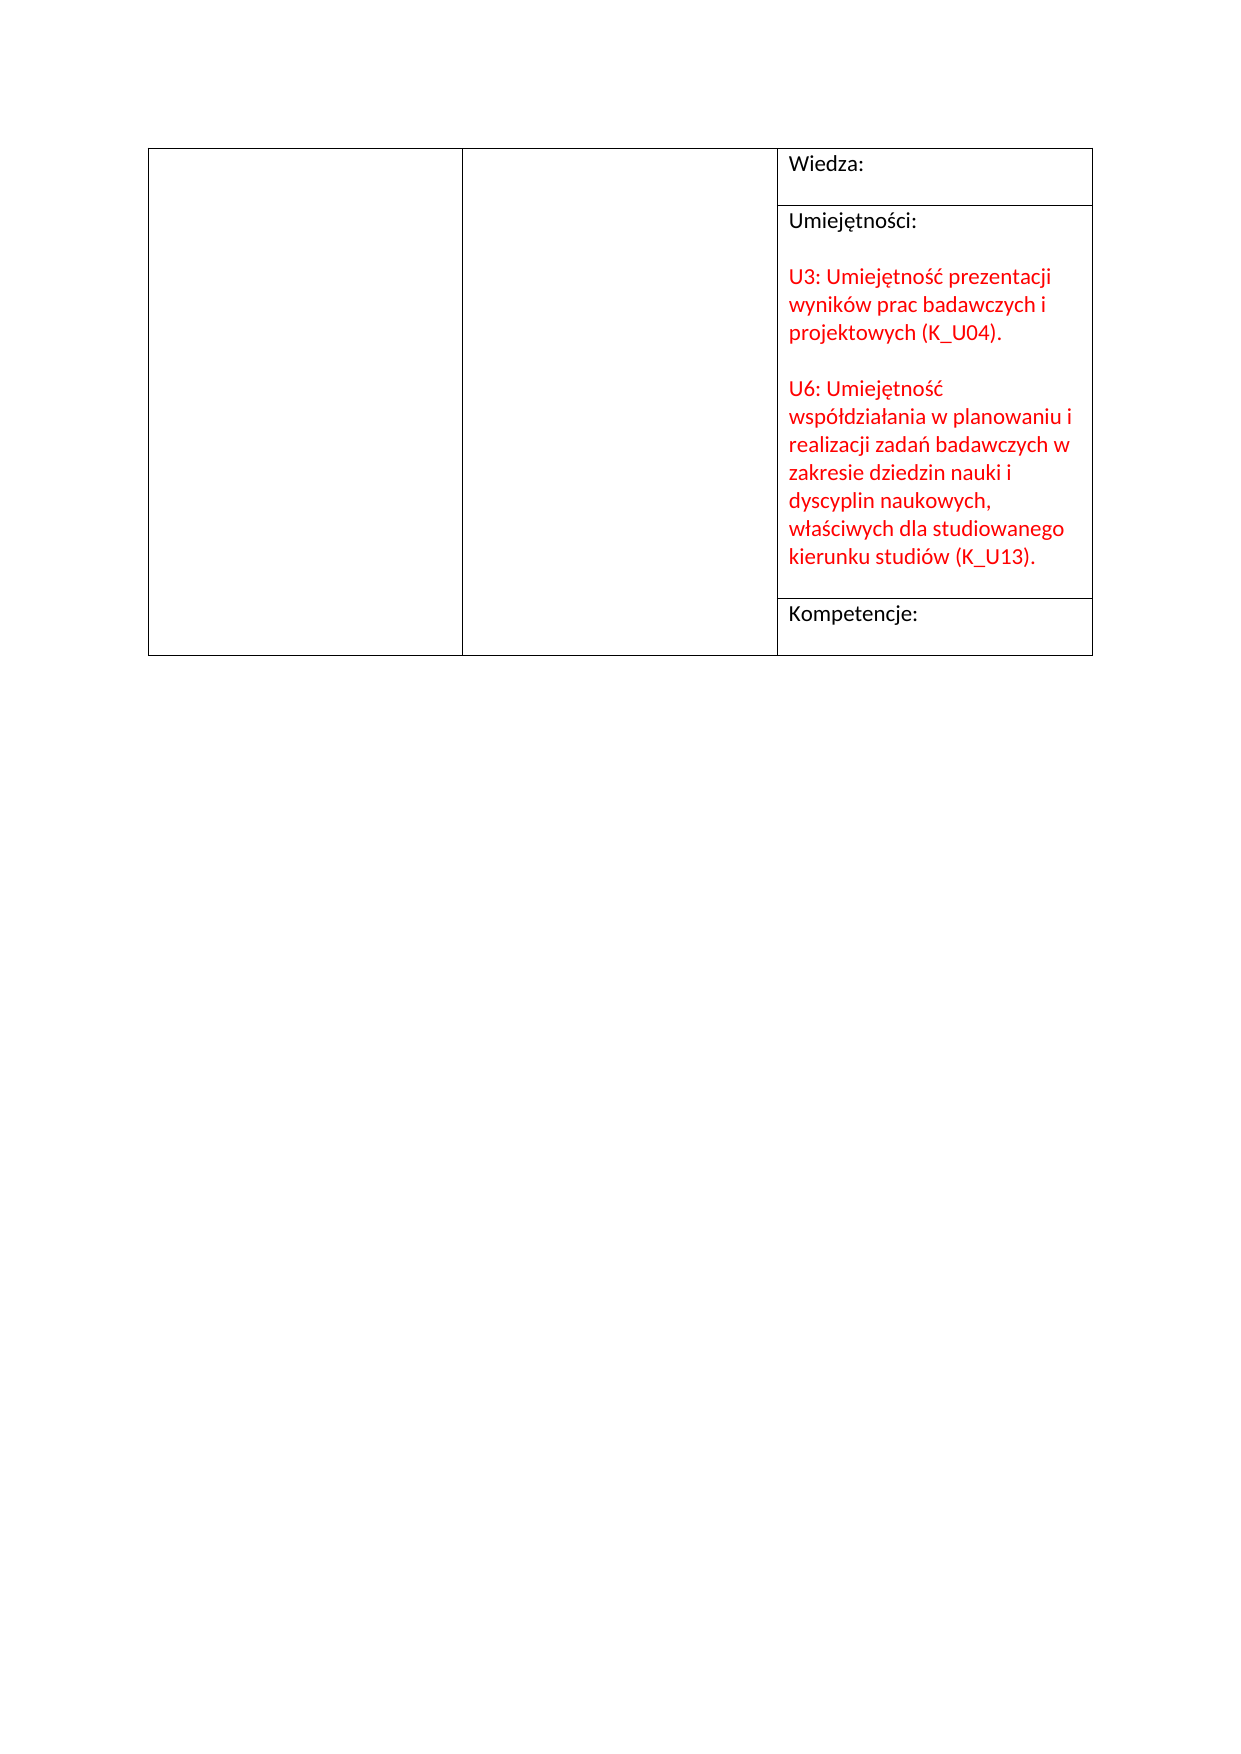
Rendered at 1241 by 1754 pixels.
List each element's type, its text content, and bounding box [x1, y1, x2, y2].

table_cell Kompetencje: [778, 599, 1092, 655]
table_cell Umiejętności: U3: Umiejętność prezentacji wyników prac badawczych i projektowych (K_U04). U6: Umiejętność współdziałania w planowaniu i realizacji zadań badawczych w zakresie dziedzin nauki i dyscyplin naukowych, właściwych dla studiowanego kierunku studiów (K_U13). [778, 206, 1092, 598]
table_cell Wiedza: [778, 149, 1092, 205]
